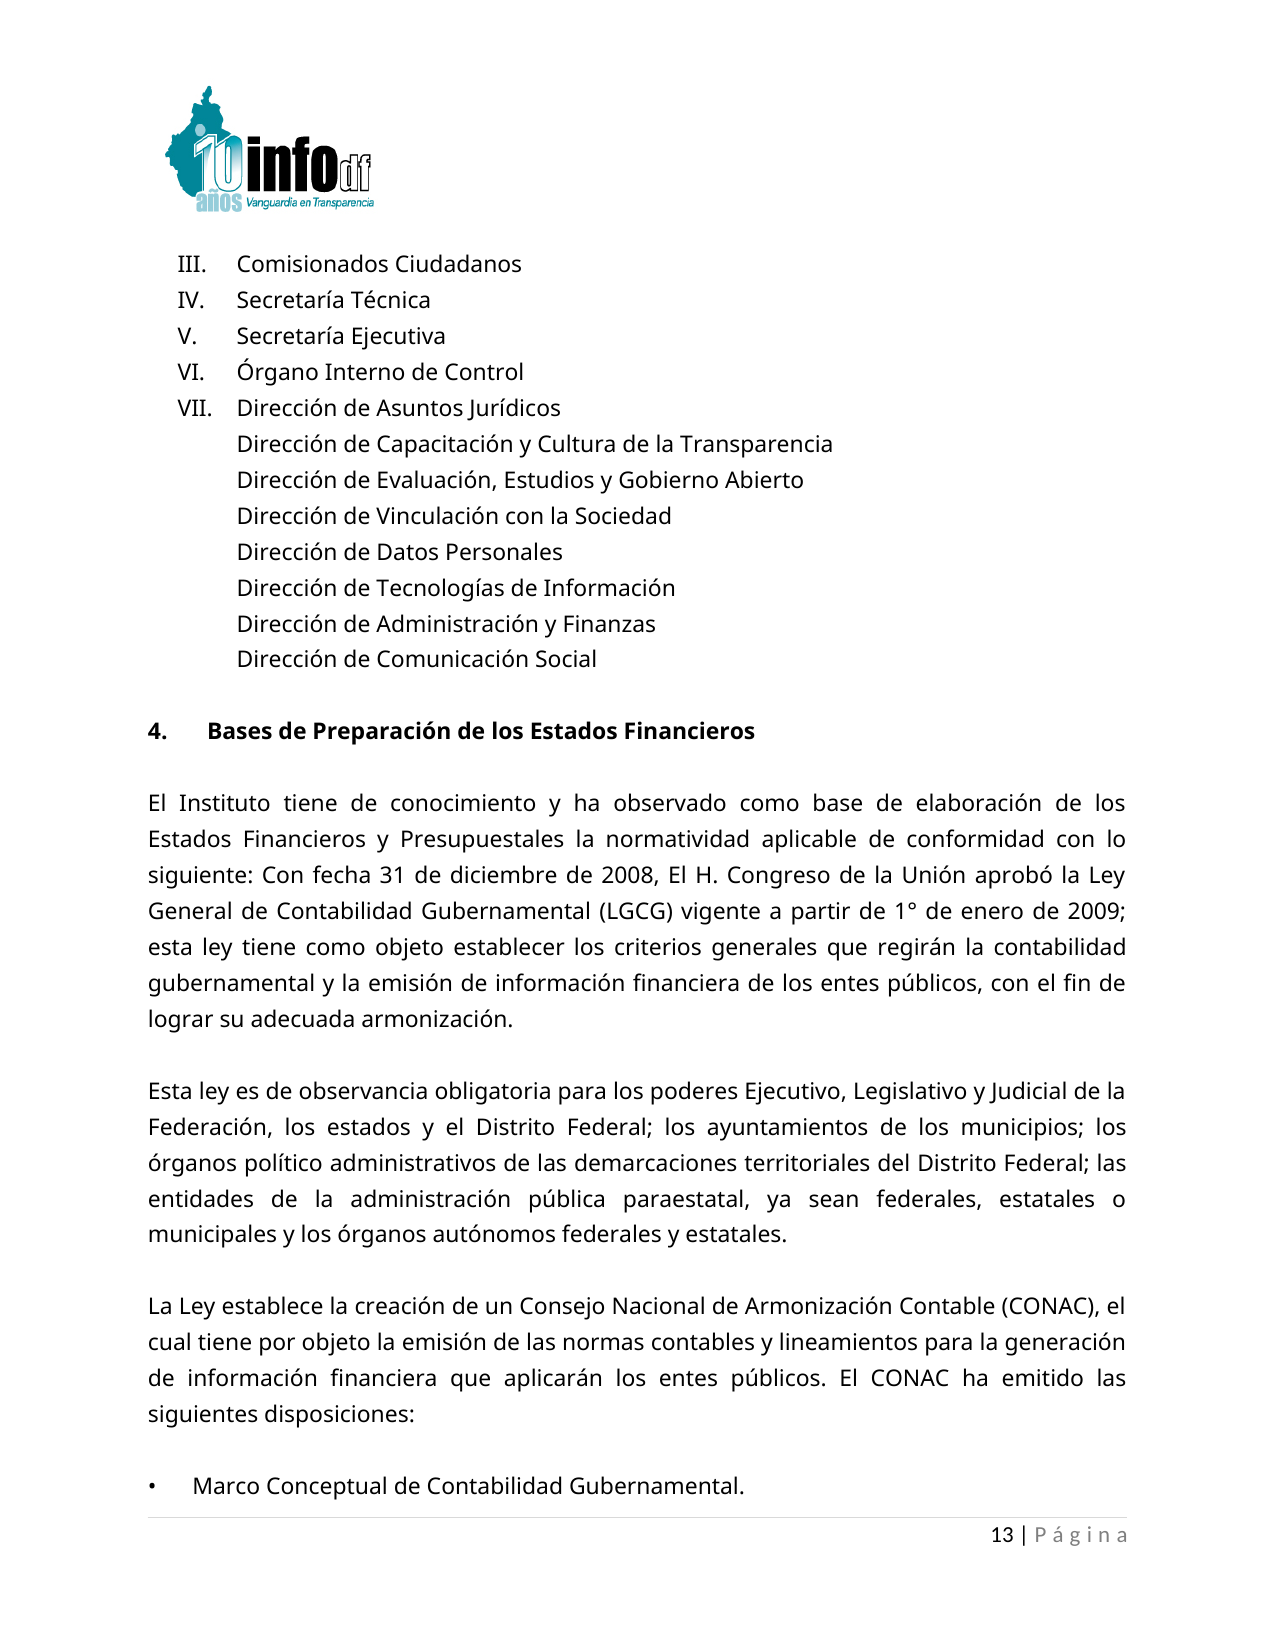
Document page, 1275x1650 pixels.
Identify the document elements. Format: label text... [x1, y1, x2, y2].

text Dirección de Datos Personales [236, 536, 1127, 567]
list Secretaría Ejecutiva [177, 320, 1127, 351]
list Dirección de Asuntos Jurídicos [177, 392, 1127, 423]
text Esta ley es de observancia obligatoria para los poderes Ejecutivo, Legislativo y Judicial de la Federación, los estados y el Distrito Federal; los ayuntamientos de los municipios; los órganos político administrativos de las demarcaciones territoriales del Distrito Federal; las entidades de la administración pública paraestatal, ya sean federales, estatales o municipales y los órganos autónomos federales y estatales. [148, 1075, 1127, 1250]
text Dirección de Comunicación Social [236, 643, 1127, 675]
text Dirección de Administración y Finanzas [236, 607, 1127, 639]
text La Ley establece la creación de un Consejo Nacional de Armonización Contable (CONAC), el cual tiene por objeto la emisión de las normas contables y lineamientos para la generación de información financiera que aplicarán los entes públicos. El CONAC ha emitido las siguientes disposiciones: [148, 1290, 1127, 1429]
text Dirección de Vinculación con la Sociedad [236, 500, 1127, 531]
text 4. Bases de Preparación de los Estados Financieros [148, 715, 1127, 747]
text Dirección de Evaluación, Estudios y Gobierno Abierto [236, 464, 1127, 495]
text El Instituto tiene de conocimiento y ha observado como base de elaboración de los Estados Financieros y Presupuestales la normatividad aplicable de conformidad con lo siguiente: Con fecha 31 de diciembre de 2008, El H. Congreso de la Unión aprobó la Ley General de Contabilidad Gubernamental (LGCG) vigente a partir de 1° de enero de 2009; esta ley tiene como objeto establecer los criterios generales que regirán la contabilidad gubernamental y la emisión de información financiera de los entes públicos, con el fin de lograr su adecuada armonización. [148, 787, 1127, 1034]
picture [147, 73, 379, 221]
text • Marco Conceptual de Contabilidad Gubernamental. [148, 1470, 1127, 1501]
list Comisionados Ciudadanos [177, 248, 1127, 279]
text Dirección de Tecnologías de Información [236, 572, 1127, 603]
list Órgano Interno de Control [177, 356, 1127, 387]
list Secretaría Técnica [177, 284, 1127, 315]
text Dirección de Capacitación y Cultura de la Transparencia [236, 428, 1127, 459]
